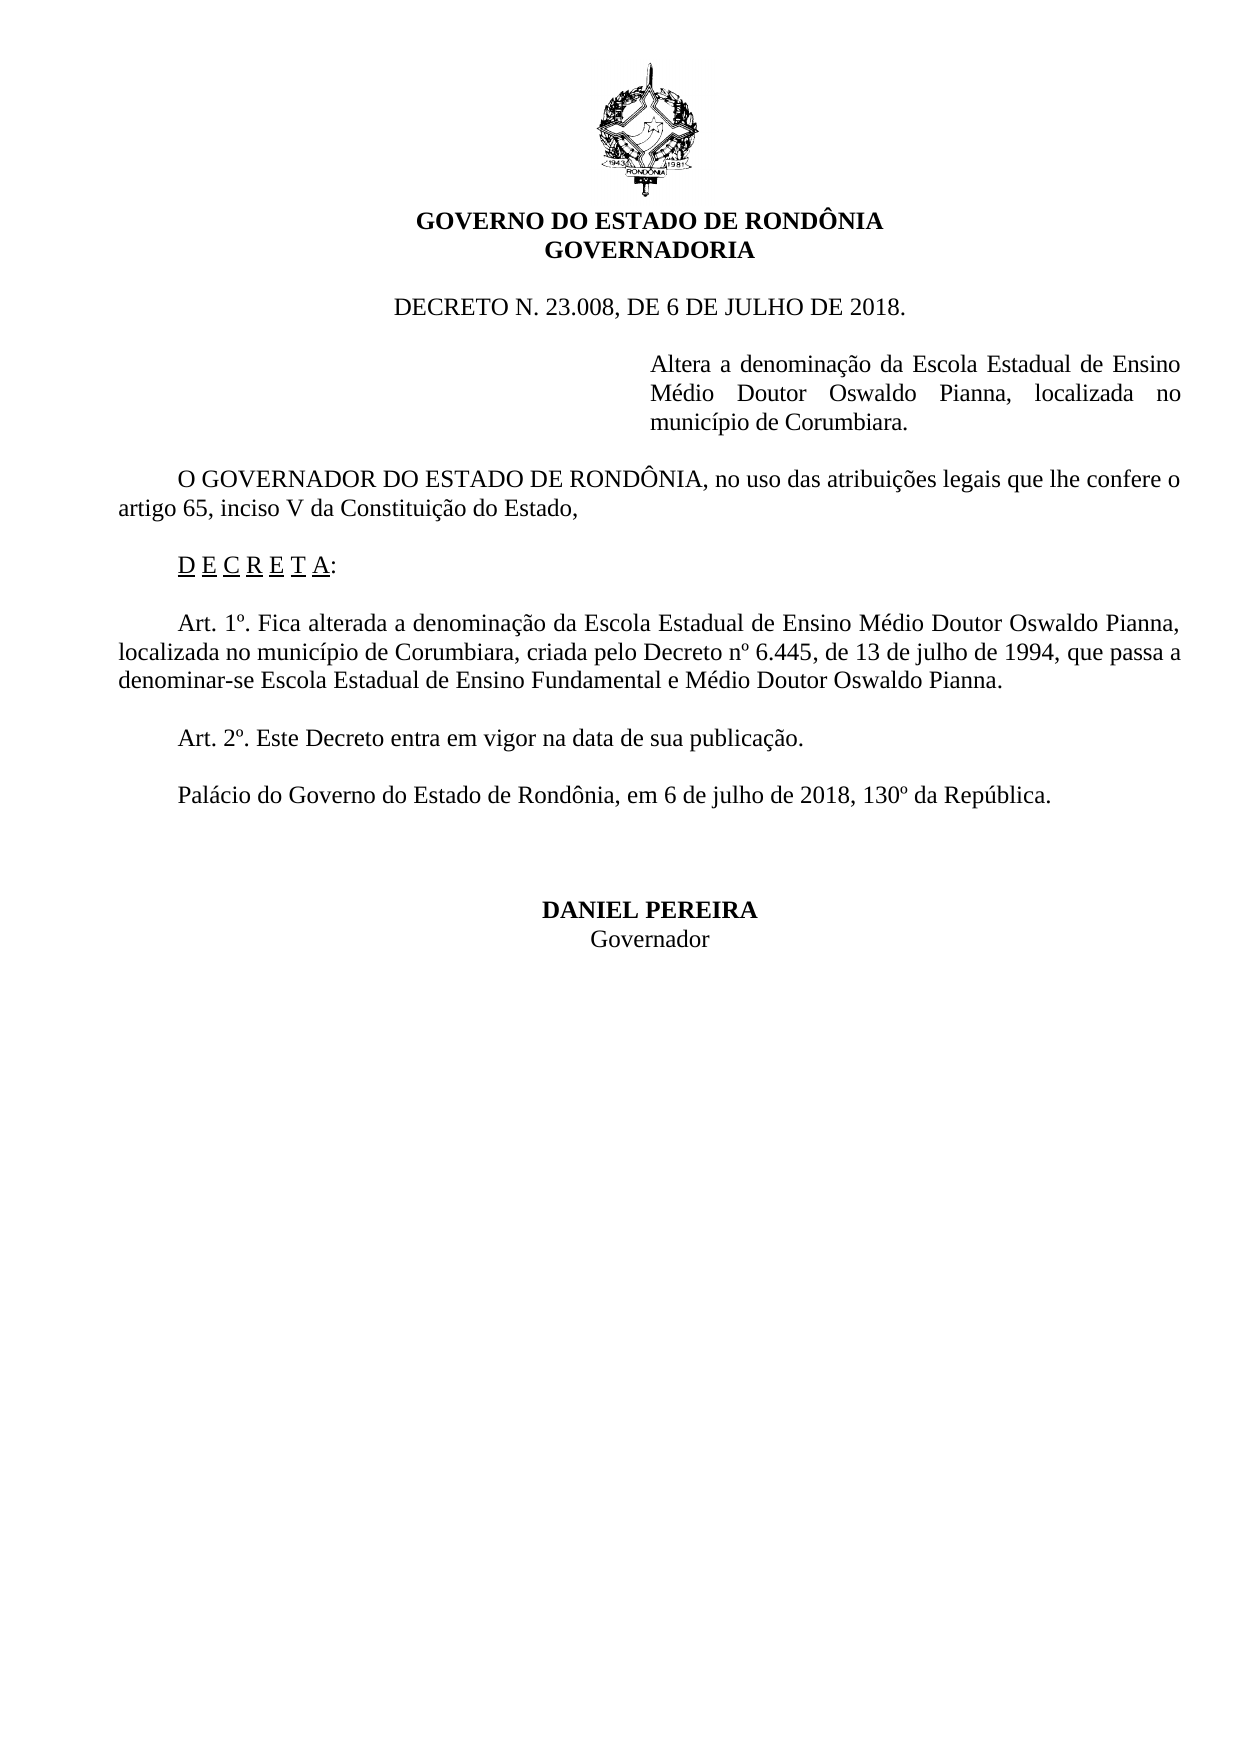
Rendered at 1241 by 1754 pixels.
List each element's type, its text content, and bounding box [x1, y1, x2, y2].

text Art. 2º. Este Decreto entra em vigor na data de sua publicação. [118, 723, 1181, 752]
text Governador [118, 924, 1181, 953]
text D E C R E T A: [118, 550, 1181, 579]
text Altera a denominação da Escola Estadual de Ensino Médio Doutor Oswaldo Pianna, localizada no município de Corumbiara. [650, 349, 1181, 435]
text Art. 1º. Fica alterada a denominação da Escola Estadual de Ensino Médio Doutor Oswaldo Pianna, localizada no município de Corumbiara, criada pelo Decreto nº 6.445, de 13 de julho de 1994, que passa a denominar-se Escola Estadual de Ensino Fundamental e Médio Doutor Oswaldo Pianna. [118, 608, 1181, 694]
text Palácio do Governo do Estado de Rondônia, em 6 de julho de 2018, 130º da República. [118, 780, 1181, 809]
text O GOVERNADOR DO ESTADO DE RONDÔNIA, no uso das atribuições legais que lhe confere o artigo 65, inciso V da Constituição do Estado, [118, 464, 1181, 522]
text DECRETO N. 23.008, DE 6 DE JULHO DE 2018. [118, 292, 1181, 320]
text DANIEL PEREIRA [118, 895, 1181, 924]
